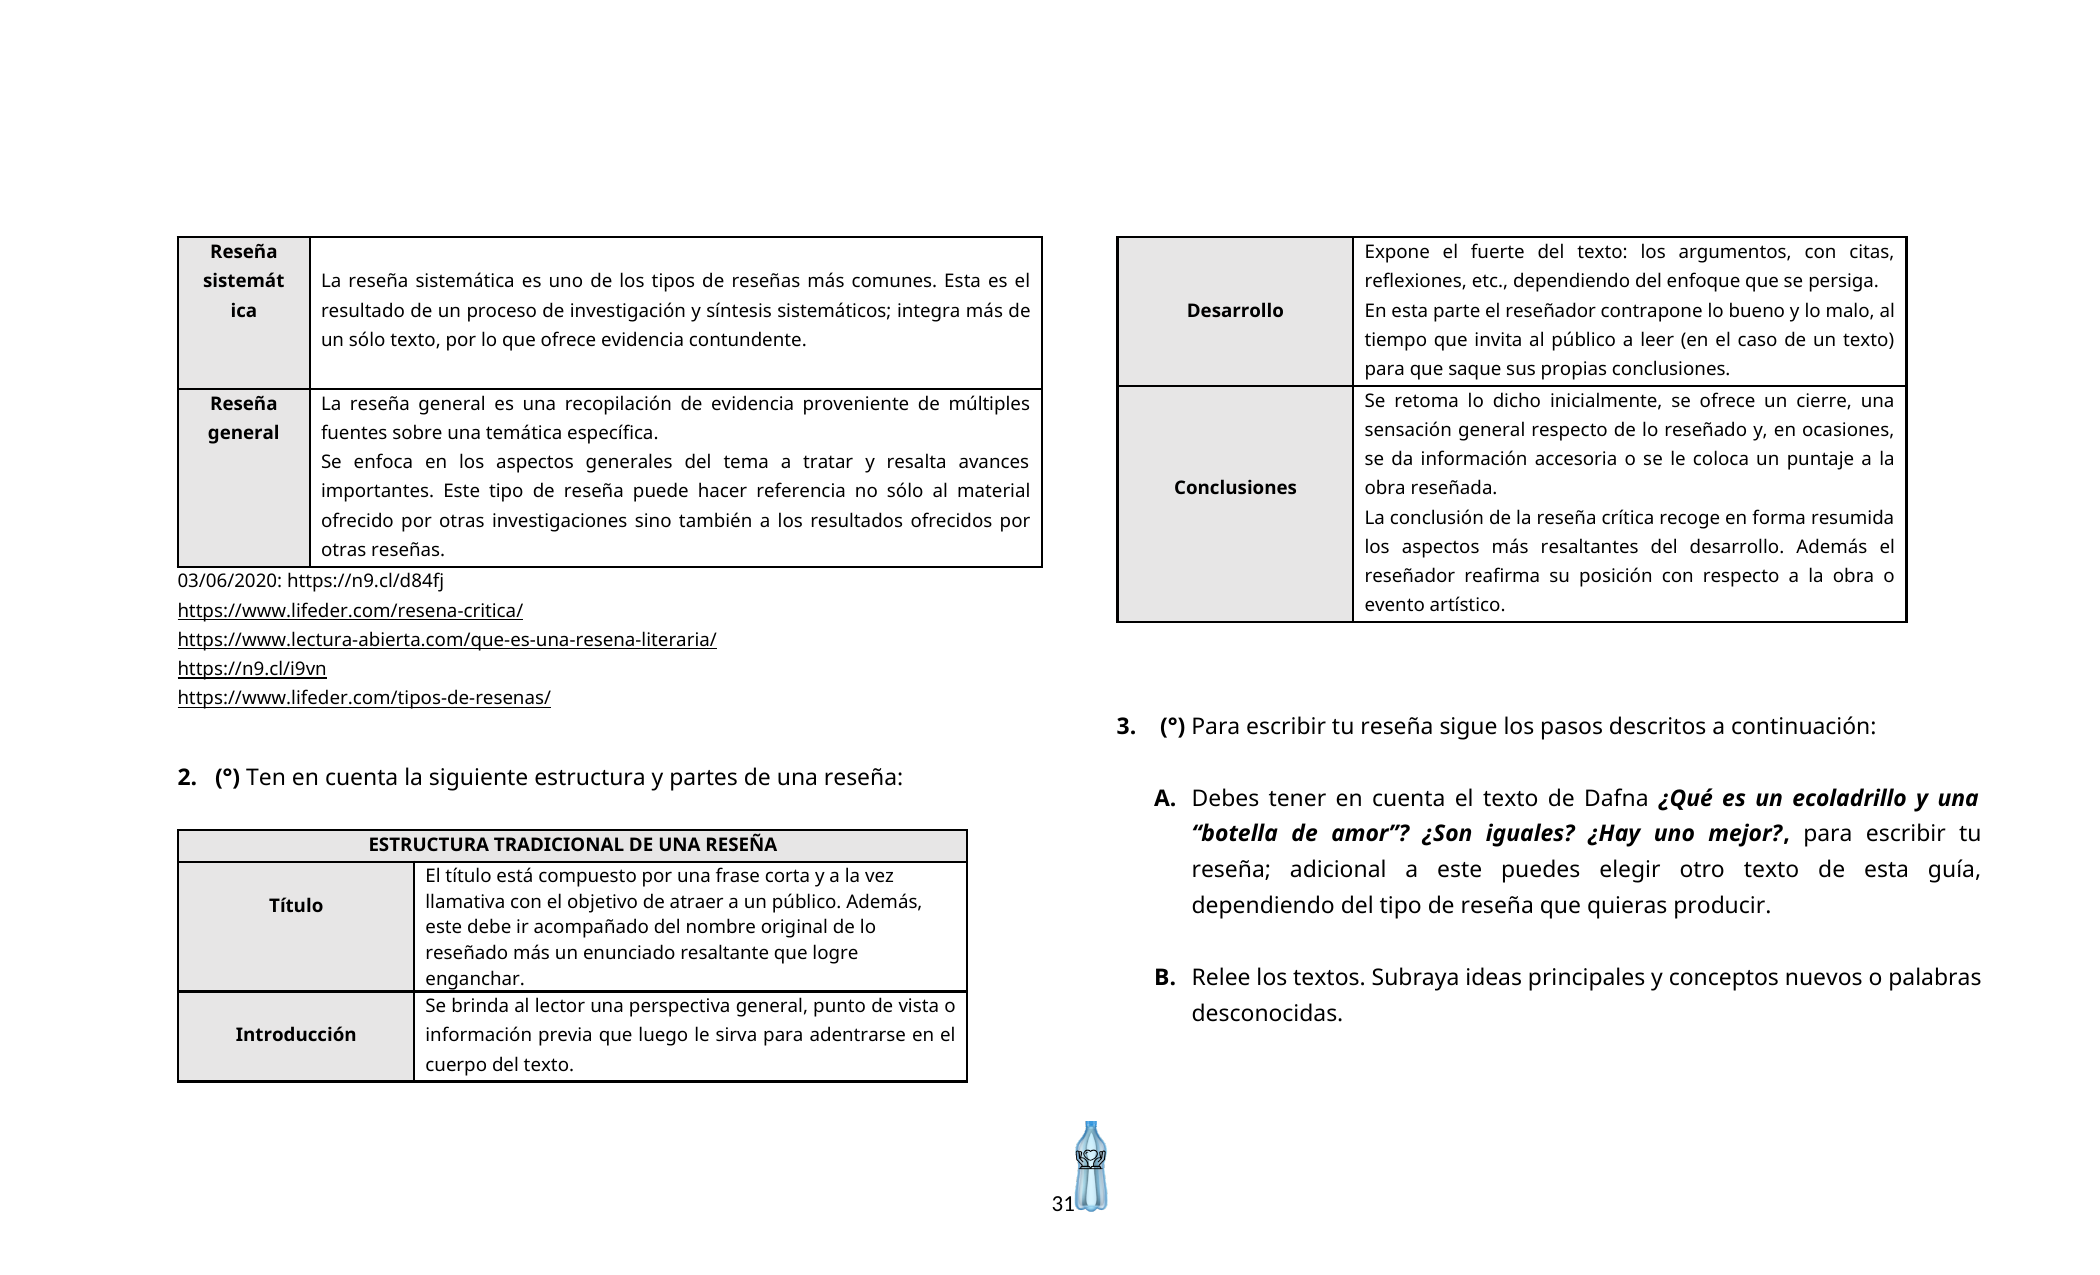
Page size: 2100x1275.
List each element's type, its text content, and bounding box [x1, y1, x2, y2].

table_cell Introducción [179, 993, 413, 1080]
list Debes tener en cuenta el texto de Dafna ¿Qué es un ecoladrillo y una “botella de amor”? ¿Son iguales? ¿Hay uno mejor?, para escribir tu reseña; adicional a este puedes elegir otro texto de esta guía, dependiendo del tipo de reseña que quieras producir. [1154, 781, 1982, 921]
picture [1074, 1121, 1108, 1212]
table_cell Se retoma lo dicho inicialmente, se ofrece un cierre, una sensación general respecto de lo reseñado y, en ocasiones, se da información accesoria o se le coloca un puntaje a la obra reseñada. La conclusión de la reseña crítica recoge en forma resumida los aspectos más resaltantes del desarrollo. Además el reseñador reafirma su posición con respecto a la obra o evento artístico. [1354, 387, 1905, 621]
list Relee los textos. Subraya ideas principales y conceptos nuevos o palabras desconocidas. [1154, 961, 1982, 1028]
table_header ESTRUCTURA TRADICIONAL DE UNA RESEÑA [179, 831, 966, 861]
text https://www.lectura-abierta.com/que-es-una-resena-literaria/ [177, 626, 1043, 652]
table_cell Título [179, 863, 413, 990]
list (°) Para escribir tu reseña sigue los pasos descritos a continuación: [1116, 709, 1982, 741]
table_cell Expone el fuerte del texto: los argumentos, con citas, reflexiones, etc., dependiendo del enfoque que se persiga. En esta parte el reseñador contrapone lo bueno y lo malo, al tiempo que invita al público a leer (en el caso de un texto) para que saque sus propias conclusiones. [1354, 238, 1905, 385]
text https://www.lifeder.com/tipos-de-resenas/ [177, 685, 1043, 710]
text https://www.lifeder.com/resena-critica/ [177, 597, 1043, 623]
table_cell Reseña general [179, 390, 309, 566]
table_cell El título está compuesto por una frase corta y a la vez llamativa con el objetivo de atraer a un público. Además, este debe ir acompañado del nombre original de lo reseñado más un enunciado resaltante que logre enganchar. [415, 863, 966, 990]
table_cell La reseña sistemática es uno de los tipos de reseñas más comunes. Esta es el resultado de un proceso de investigación y síntesis sistemáticos; integra más de un sólo texto, por lo que ofrece evidencia contundente. [311, 238, 1041, 388]
table_cell Desarrollo [1119, 238, 1352, 385]
table_cell Conclusiones [1119, 387, 1352, 621]
table_cell Reseña sistemática [179, 238, 309, 388]
table_cell La reseña general es una recopilación de evidencia proveniente de múltiples fuentes sobre una temática específica. Se enfoca en los aspectos generales del tema a tratar y resalta avances importantes. Este tipo de reseña puede hacer referencia no sólo al material ofrecido por otras investigaciones sino también a los resultados ofrecidos por otras reseñas. [311, 390, 1041, 566]
list (°) Ten en cuenta la siguiente estructura y partes de una reseña: [177, 761, 1043, 792]
text https://n9.cl/i9vn [177, 656, 1043, 681]
text 03/06/2020: https://n9.cl/d84fj [177, 568, 1043, 593]
table_cell Se brinda al lector una perspectiva general, punto de vista o información previa que luego le sirva para adentrarse en el cuerpo del texto. [415, 993, 966, 1080]
